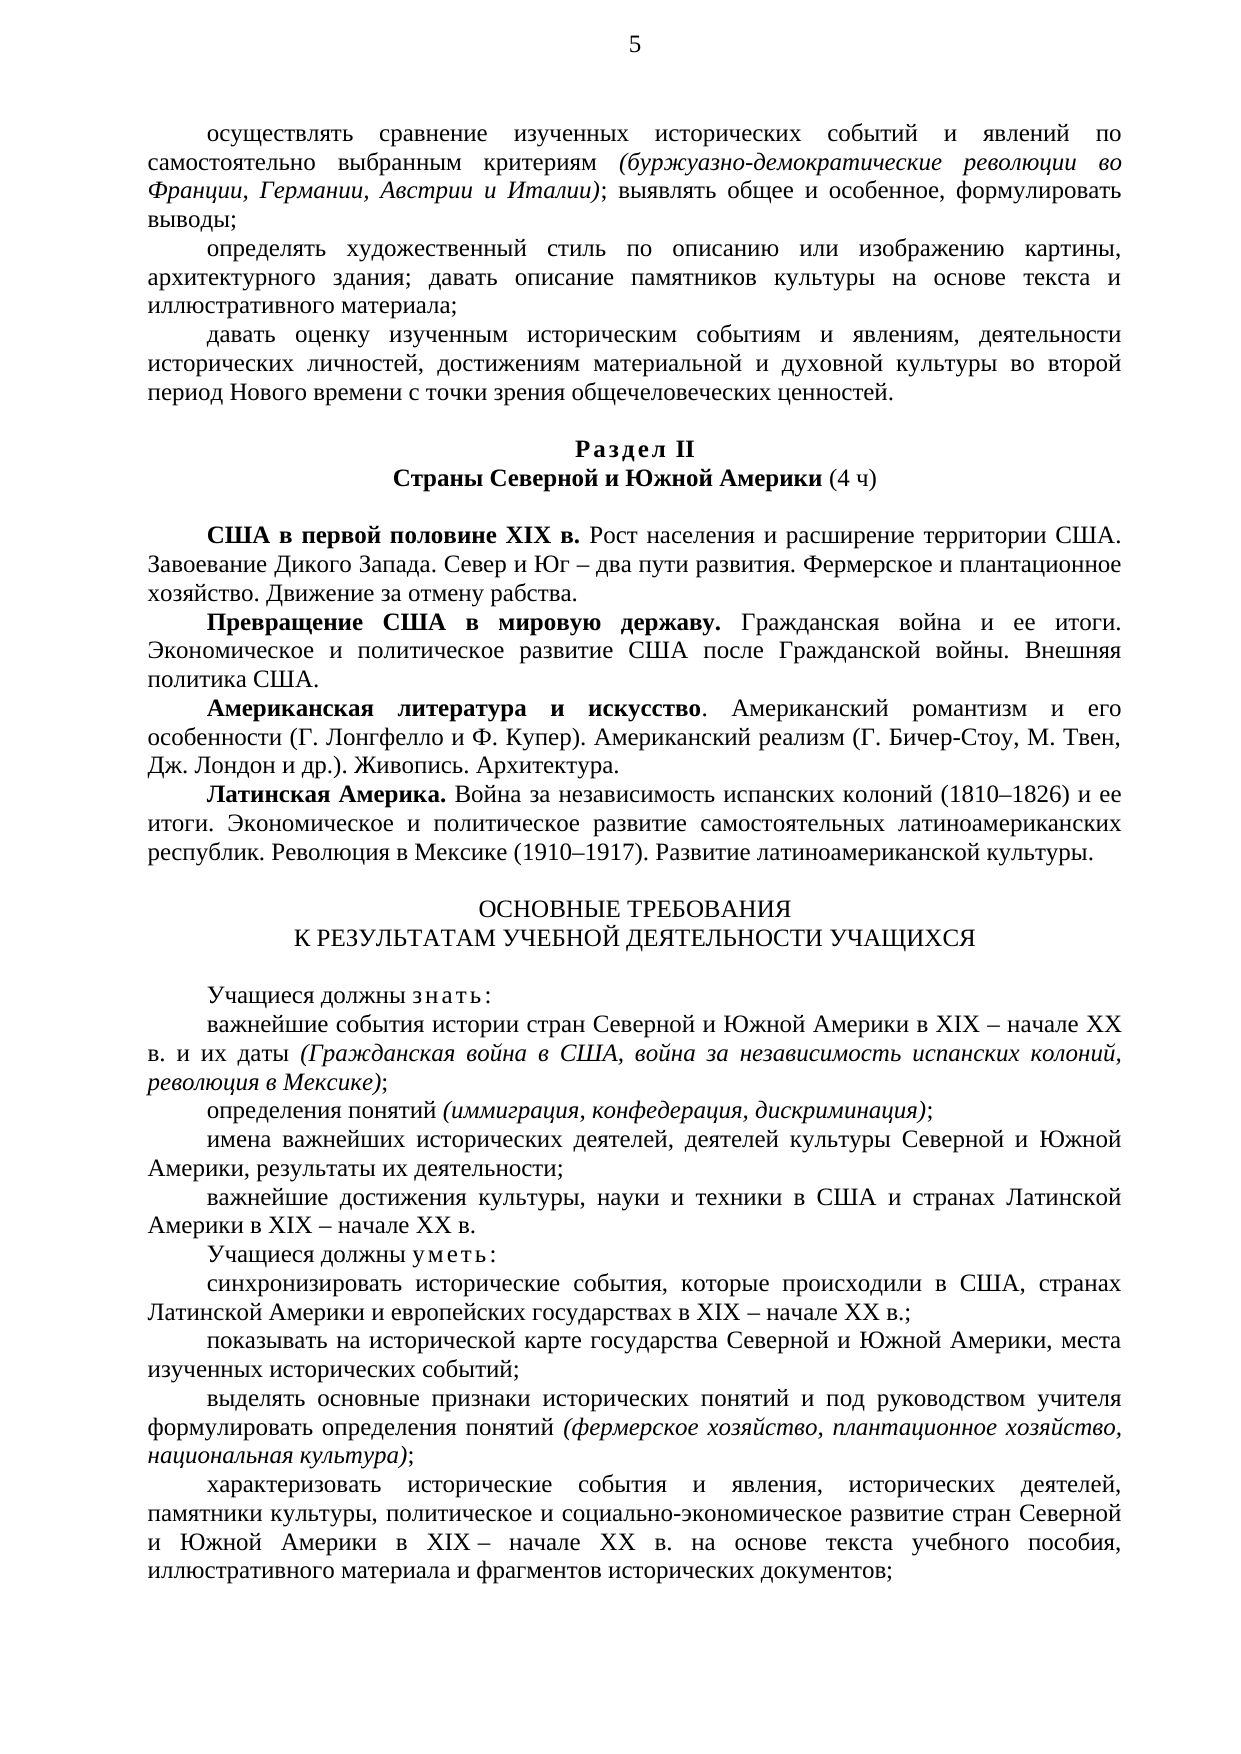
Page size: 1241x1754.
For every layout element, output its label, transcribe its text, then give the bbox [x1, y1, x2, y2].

text важнейшие достижения культуры, науки и техники в США и странах Латинской Америки в XIX – начале XX в. [147, 1182, 1122, 1239]
text важнейшие события истории стран Северной и Южной Америки в XIX – начале XX в. и их даты (Гражданская война в США, война за независимость испанских колоний, революция в Мексике); [147, 1009, 1122, 1096]
text синхронизировать исторические события, которые происходили в США, странах Латинской Америки и европейских государствах в XIX – начале XX в.; [147, 1268, 1122, 1326]
text определения понятий (иммиграция, конфедерация, дискриминация); [147, 1096, 1122, 1124]
text показывать на исторической карте государства Северной и Южной Америки, места изученных исторических событий; [147, 1326, 1122, 1383]
text США в первой половине XIX в. Рост населения и расширение территории США. Завоевание Дикого Запада. Север и Юг – два пути развития. Фермерское и плантационное хозяйство. Движение за отмену рабства. [147, 521, 1122, 607]
text Учащиеся должны знать: [147, 981, 1122, 1009]
text определять художественный стиль по описанию или изображению картины, архитектурного здания; давать описание памятников культуры на основе текста и иллюстративного материала; [147, 233, 1122, 319]
text выделять основные признаки исторических понятий и под руководством учителя формулировать определения понятий (фермерское хозяйство, плантационное хозяйство, национальная культура); [147, 1383, 1122, 1469]
text Учащиеся должны уметь: [147, 1239, 1122, 1268]
text осуществлять сравнение изученных исторических событий и явлений по самостоятельно выбранным критериям (буржуазно-демократические революции во Франции, Германии, Австрии и Италии); выявлять общее и особенное, формулировать выводы; [147, 118, 1122, 233]
text давать оценку изученным историческим событиям и явлениям, деятельности исторических личностей, достижениям материальной и духовной культуры во второй период Нового времени с точки зрения общечеловеческих ценностей. [147, 319, 1122, 406]
text ОСНОВНЫЕ ТРЕБОВАНИЯ К РЕЗУЛЬТАТАМ УЧЕБНОЙ ДЕЯТЕЛЬНОСТИ УЧАЩИХСЯ [147, 894, 1122, 952]
text имена важнейших исторических деятелей, деятелей культуры Северной и Южной Америки, результаты их деятельности; [147, 1124, 1122, 1182]
text Раздел II Страны Северной и Южной Америки (4 ч) [147, 434, 1122, 492]
text Американская литература и искусство. Американский романтизм и его особенности (Г. Лонгфелло и Ф. Купер). Американский реализм (Г. Бичер-Стоу, М. Твен, Дж. Лондон и др.). Живопись. Архитектура. [147, 693, 1122, 779]
text Превращение США в мировую державу. Гражданская война и ее итоги. Экономическое и политическое развитие США после Гражданской войны. Внешняя политика США. [147, 607, 1122, 693]
text характеризовать исторические события и явления, исторических деятелей, памятники культуры, политическое и социально-экономическое развитие стран Северной и Южной Америки в XIX – начале XX в. на основе текста учебного пособия, иллюстративного материала и фрагментов исторических документов; [147, 1469, 1122, 1584]
text Латинская Америка. Война за независимость испанских колоний (1810–1826) и ее итоги. Экономическое и политическое развитие самостоятельных латиноамериканских республик. Революция в Мексике (1910–1917). Развитие латиноамериканской культуры. [147, 779, 1122, 866]
